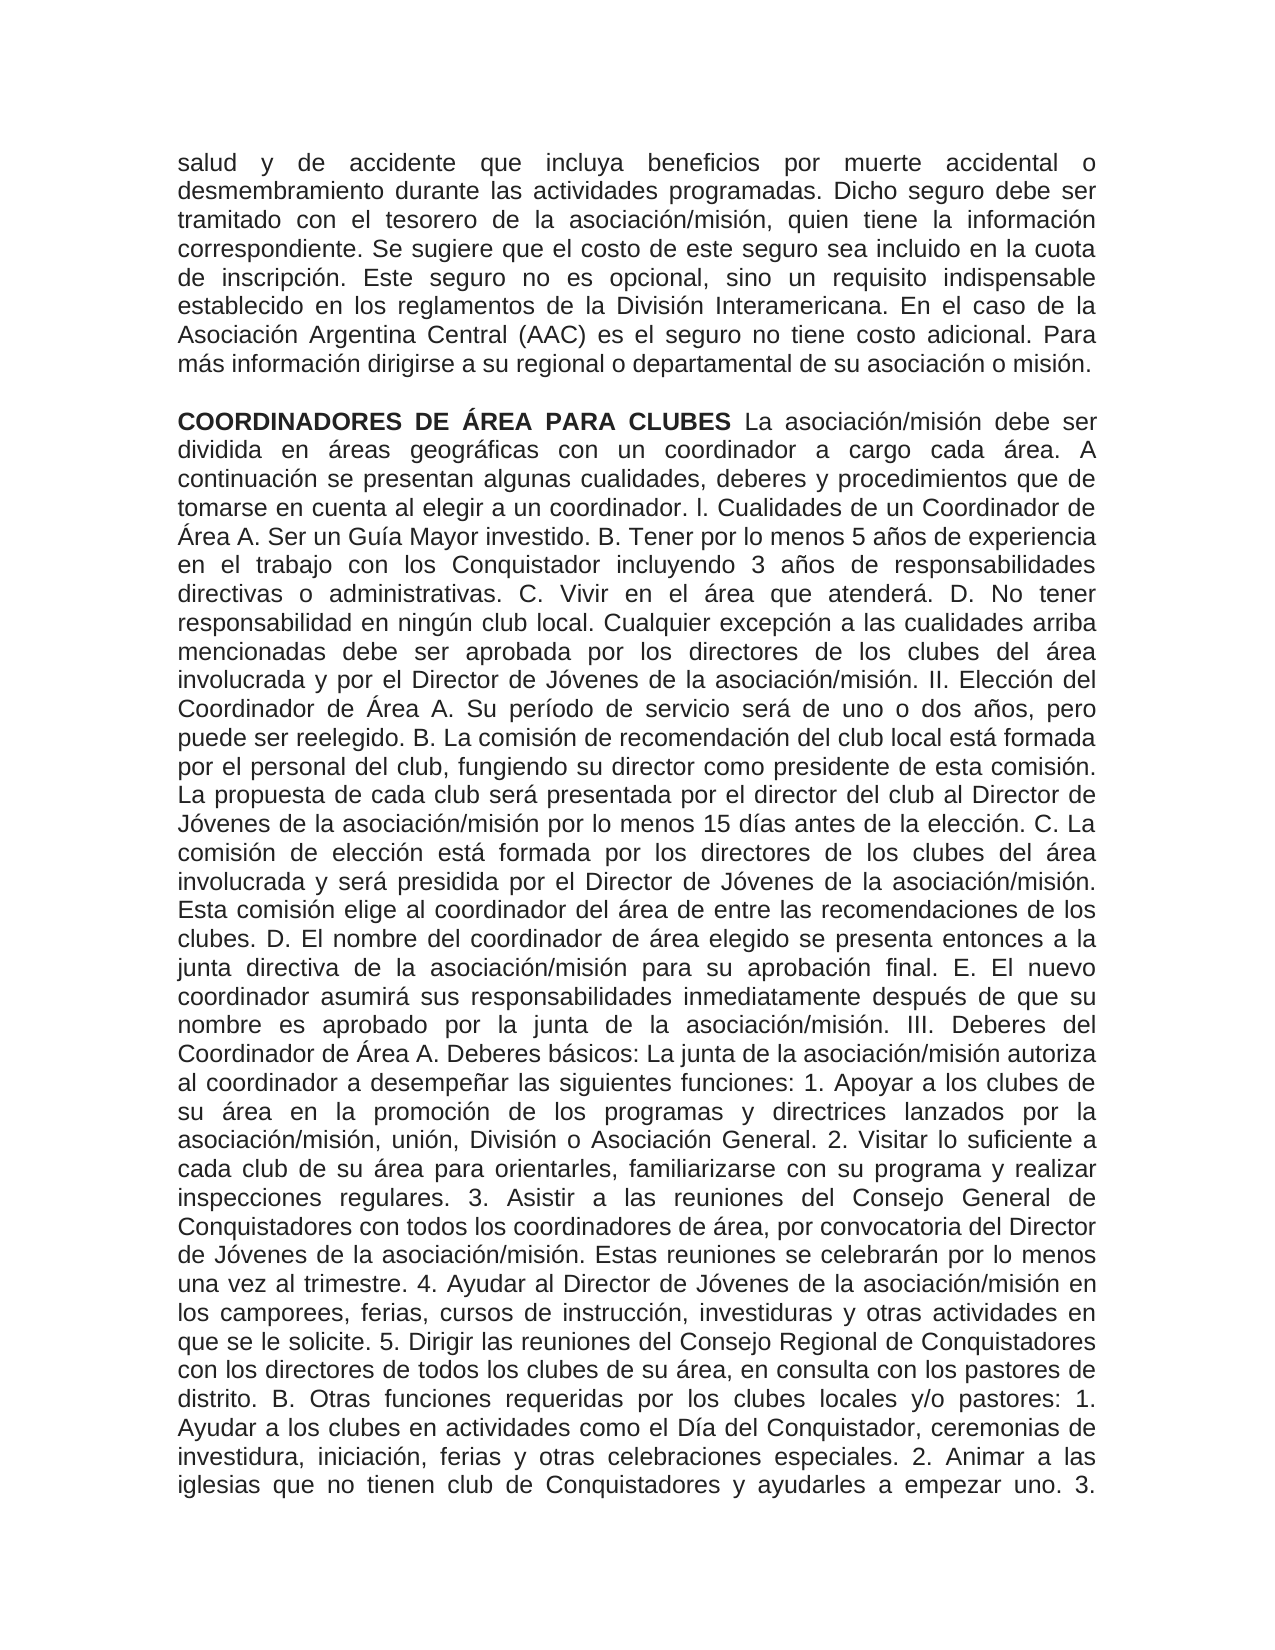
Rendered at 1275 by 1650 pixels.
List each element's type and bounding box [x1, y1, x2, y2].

text [177, 407, 1098, 1499]
text [177, 148, 1098, 378]
